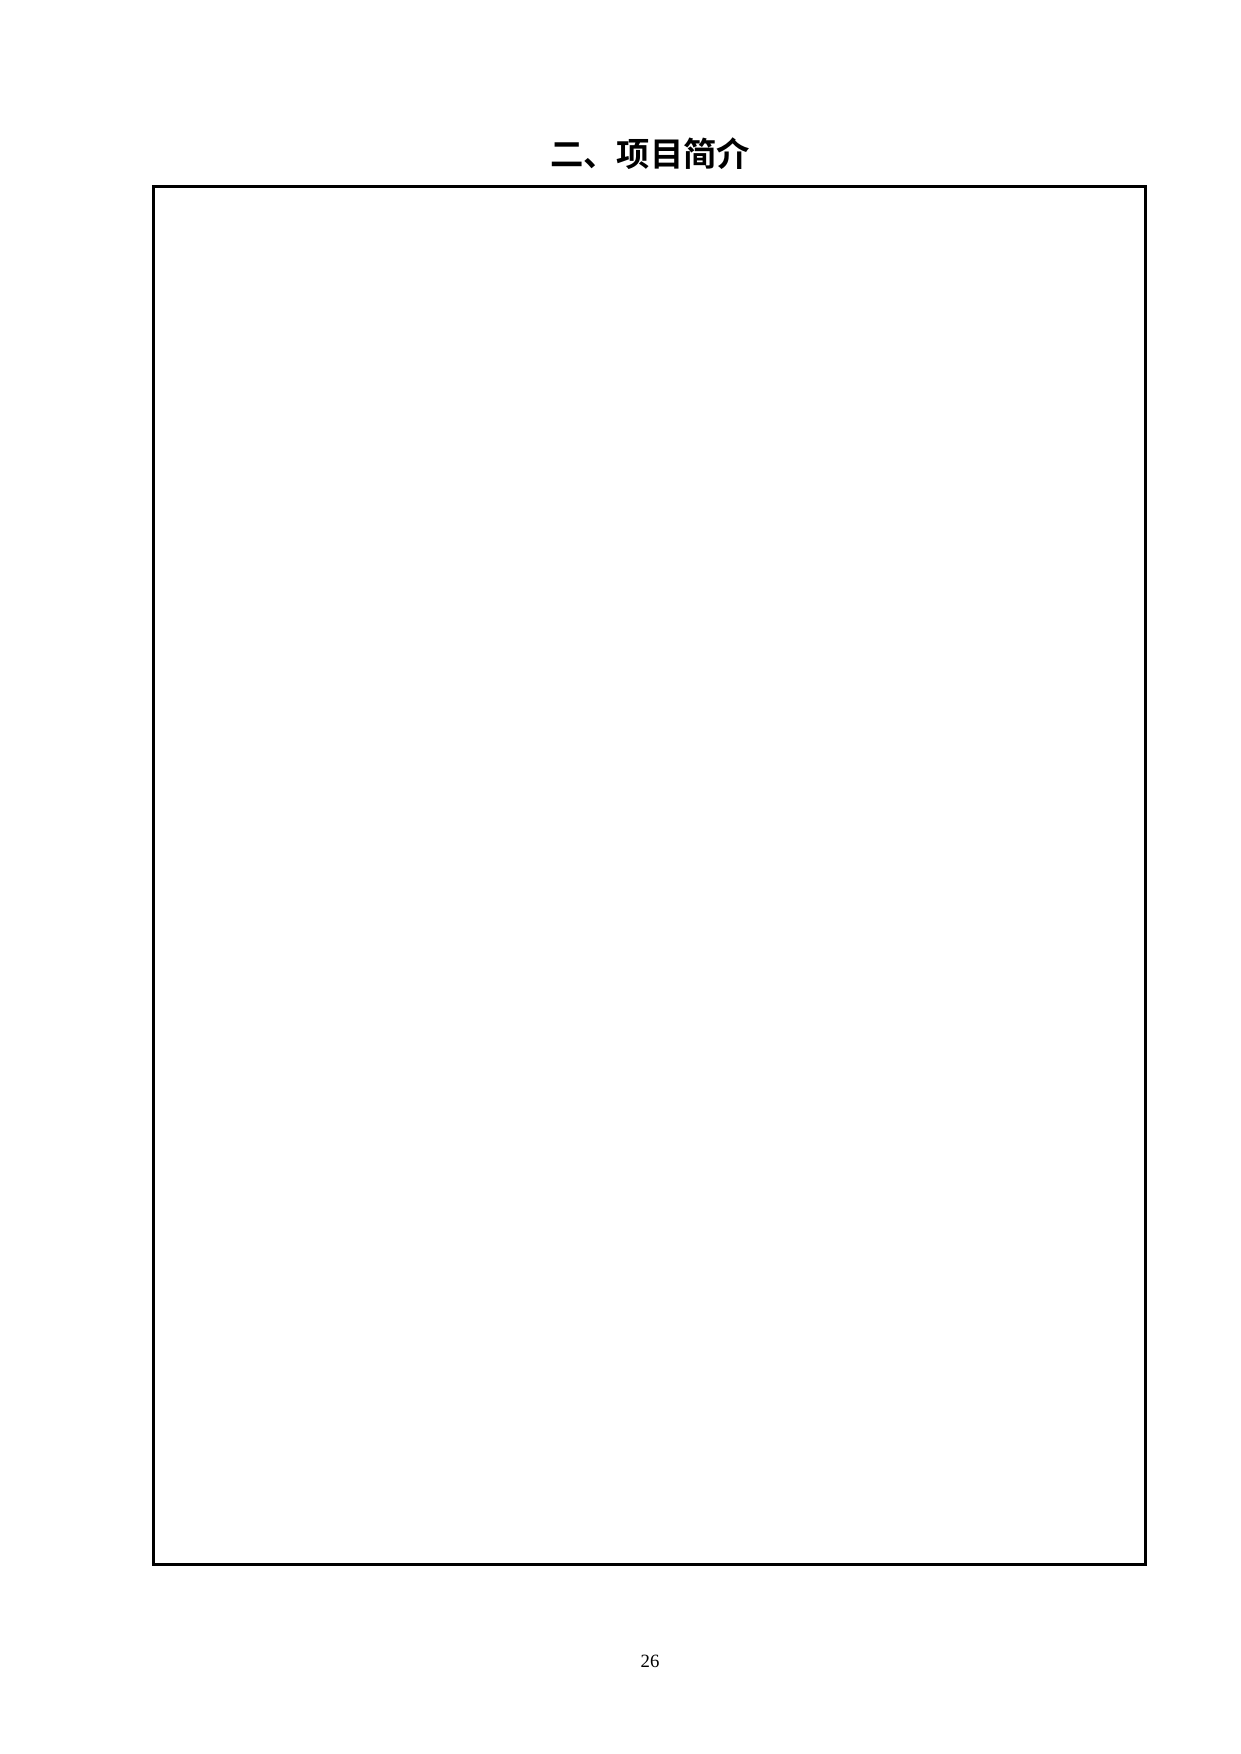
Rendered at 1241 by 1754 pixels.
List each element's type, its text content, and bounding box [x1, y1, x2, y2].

table_header [155, 188, 1144, 1562]
subtitle 二、项目简介 [148, 119, 1152, 185]
